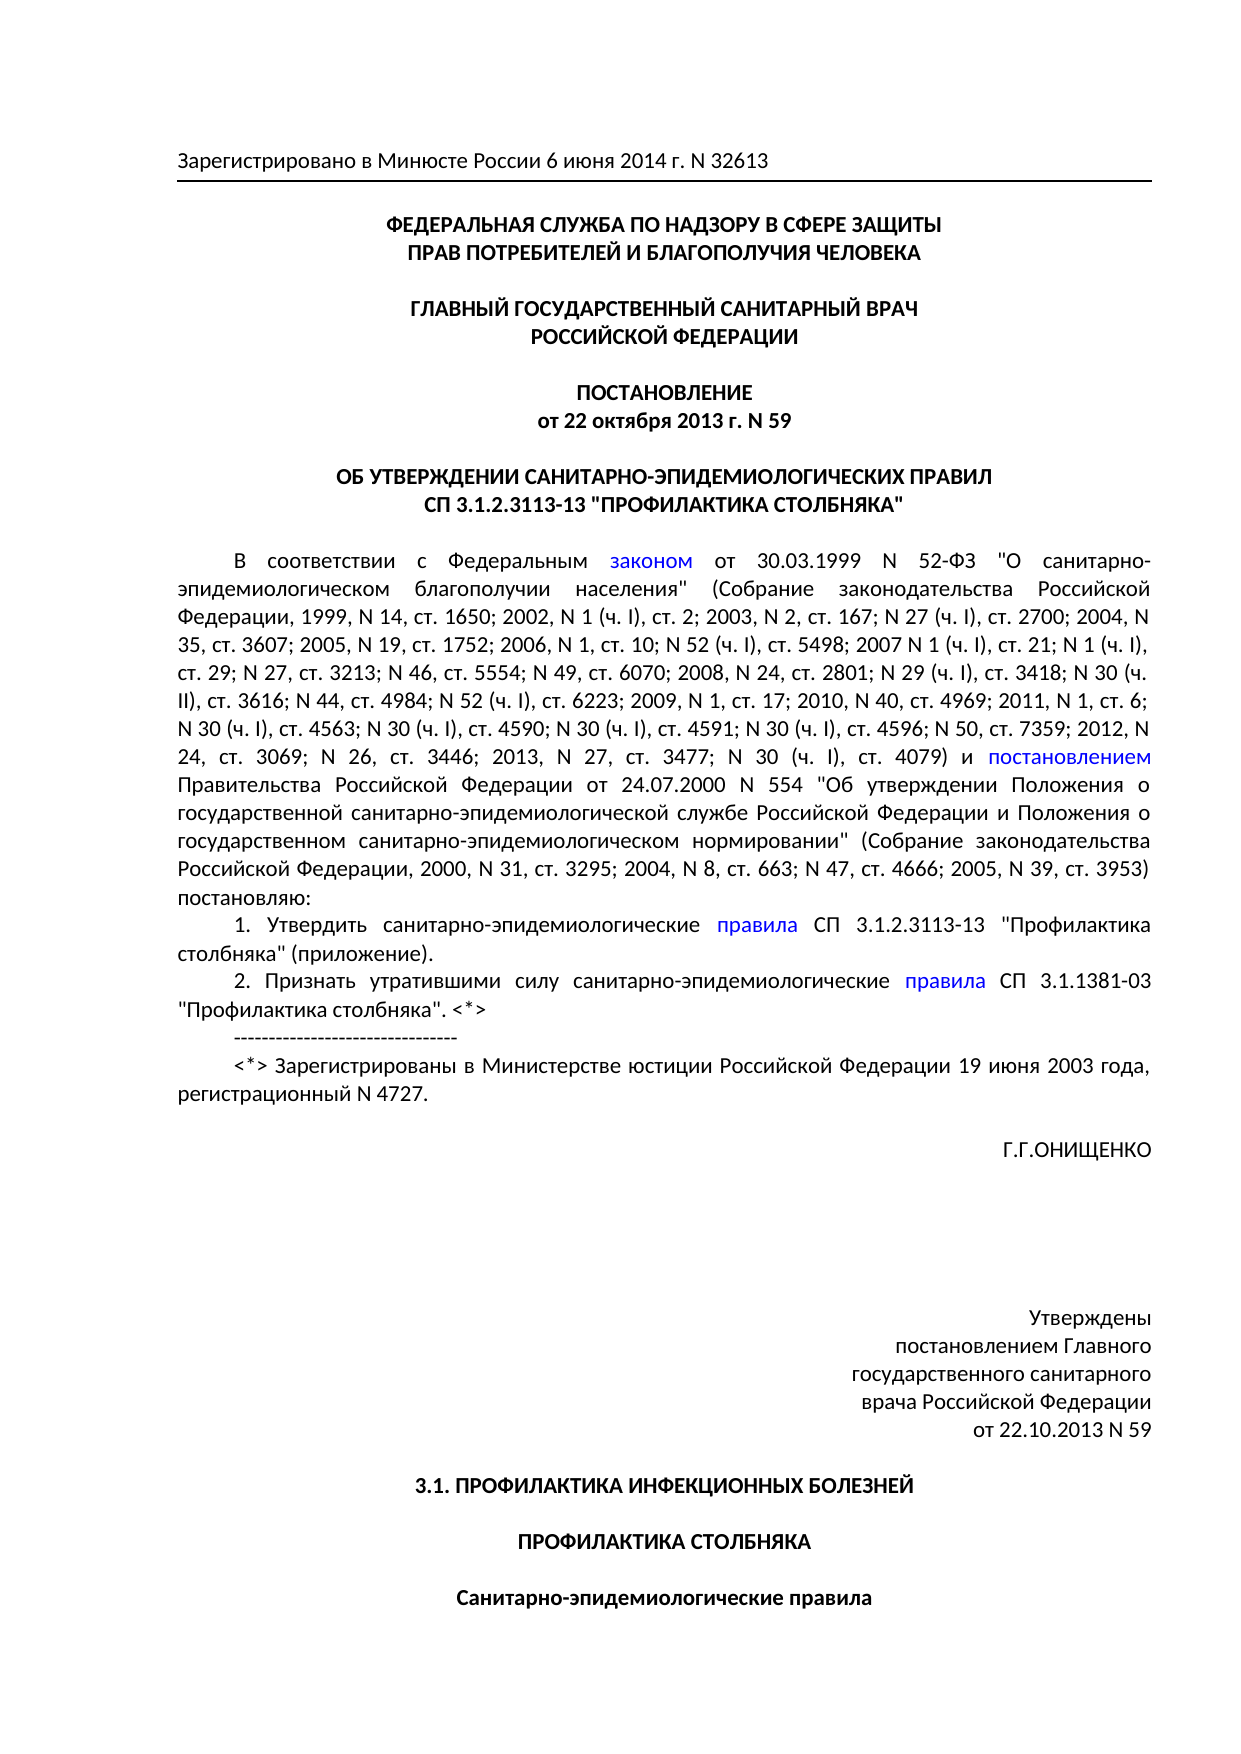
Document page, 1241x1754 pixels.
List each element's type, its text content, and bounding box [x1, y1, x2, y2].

text ГЛАВНЫЙ ГОСУДАРСТВЕННЫЙ САНИТАРНЫЙ ВРАЧ [177, 294, 1152, 322]
text <*> Зарегистрированы в Министерстве юстиции Российской Федерации 19 июня 2003 года, регистрационный N 4727. [177, 1051, 1152, 1107]
text ПРОФИЛАКТИКА СТОЛБНЯКА [177, 1527, 1152, 1555]
text РОССИЙСКОЙ ФЕДЕРАЦИИ [177, 322, 1152, 350]
text Утверждены [177, 1303, 1152, 1331]
text Санитарно-эпидемиологические правила [177, 1583, 1152, 1611]
text государственного санитарного [177, 1359, 1152, 1387]
text 3.1. ПРОФИЛАКТИКА ИНФЕКЦИОННЫХ БОЛЕЗНЕЙ [177, 1471, 1152, 1499]
text врача Российской Федерации [177, 1387, 1152, 1415]
text ФЕДЕРАЛЬНАЯ СЛУЖБА ПО НАДЗОРУ В СФЕРЕ ЗАЩИТЫ [177, 210, 1152, 238]
text Г.Г.ОНИЩЕНКО [177, 1135, 1152, 1163]
text ПРАВ ПОТРЕБИТЕЛЕЙ И БЛАГОПОЛУЧИЯ ЧЕЛОВЕКА [177, 238, 1152, 266]
text 1. Утвердить санитарно-эпидемиологические правила СП 3.1.2.3113-13 "Профилактика столбняка" (приложение). [177, 911, 1152, 967]
text -------------------------------- [177, 1023, 1152, 1051]
text ПОСТАНОВЛЕНИЕ [177, 378, 1152, 406]
text от 22.10.2013 N 59 [177, 1415, 1152, 1443]
text постановлением Главного [177, 1331, 1152, 1359]
text СП 3.1.2.3113-13 "ПРОФИЛАКТИКА СТОЛБНЯКА" [177, 490, 1152, 518]
text от 22 октября 2013 г. N 59 [177, 406, 1152, 434]
text 2. Признать утратившими силу санитарно-эпидемиологические правила СП 3.1.1381-03 "Профилактика столбняка". <*> [177, 967, 1152, 1023]
text В соответствии с Федеральным законом от 30.03.1999 N 52-ФЗ "О санитарно-эпидемиологическом благополучии населения" (Собрание законодательства Российской Федерации, 1999, N 14, ст. 1650; 2002, N 1 (ч. I), ст. 2; 2003, N 2, ст. 167; N 27 (ч. I), ст. 2700; 2004, N 35, ст. 3607; 2005, N 19, ст. 1752; 2006, N 1, ст. 10; N 52 (ч. I), ст. 5498; 2007 N 1 (ч. I), ст. 21; N 1 (ч. I), ст. 29; N 27, ст. 3213; N 46, ст. 5554; N 49, ст. 6070; 2008, N 24, ст. 2801; N 29 (ч. I), ст. 3418; N 30 (ч. II), ст. 3616; N 44, ст. 4984; N 52 (ч. I), ст. 6223; 2009, N 1, ст. 17; 2010, N 40, ст. 4969; 2011, N 1, ст. 6; N 30 (ч. I), ст. 4563; N 30 (ч. I), ст. 4590; N 30 (ч. I), ст. 4591; N 30 (ч. I), ст. 4596; N 50, ст. 7359; 2012, N 24, ст. 3069; N 26, ст. 3446; 2013, N 27, ст. 3477; N 30 (ч. I), ст. 4079) и постановлением Правительства Российской Федерации от 24.07.2000 N 554 "Об утверждении Положения о государственной санитарно-эпидемиологической службе Российской Федерации и Положения о государственном санитарно-эпидемиологическом нормировании" (Собрание законодательства Российской Федерации, 2000, N 31, ст. 3295; 2004, N 8, ст. 663; N 47, ст. 4666; 2005, N 39, ст. 3953) постановляю: [177, 546, 1152, 911]
text Зарегистрировано в Минюсте России 6 июня 2014 г. N 32613 [177, 146, 1152, 174]
text ОБ УТВЕРЖДЕНИИ САНИТАРНО-ЭПИДЕМИОЛОГИЧЕСКИХ ПРАВИЛ [177, 462, 1152, 490]
